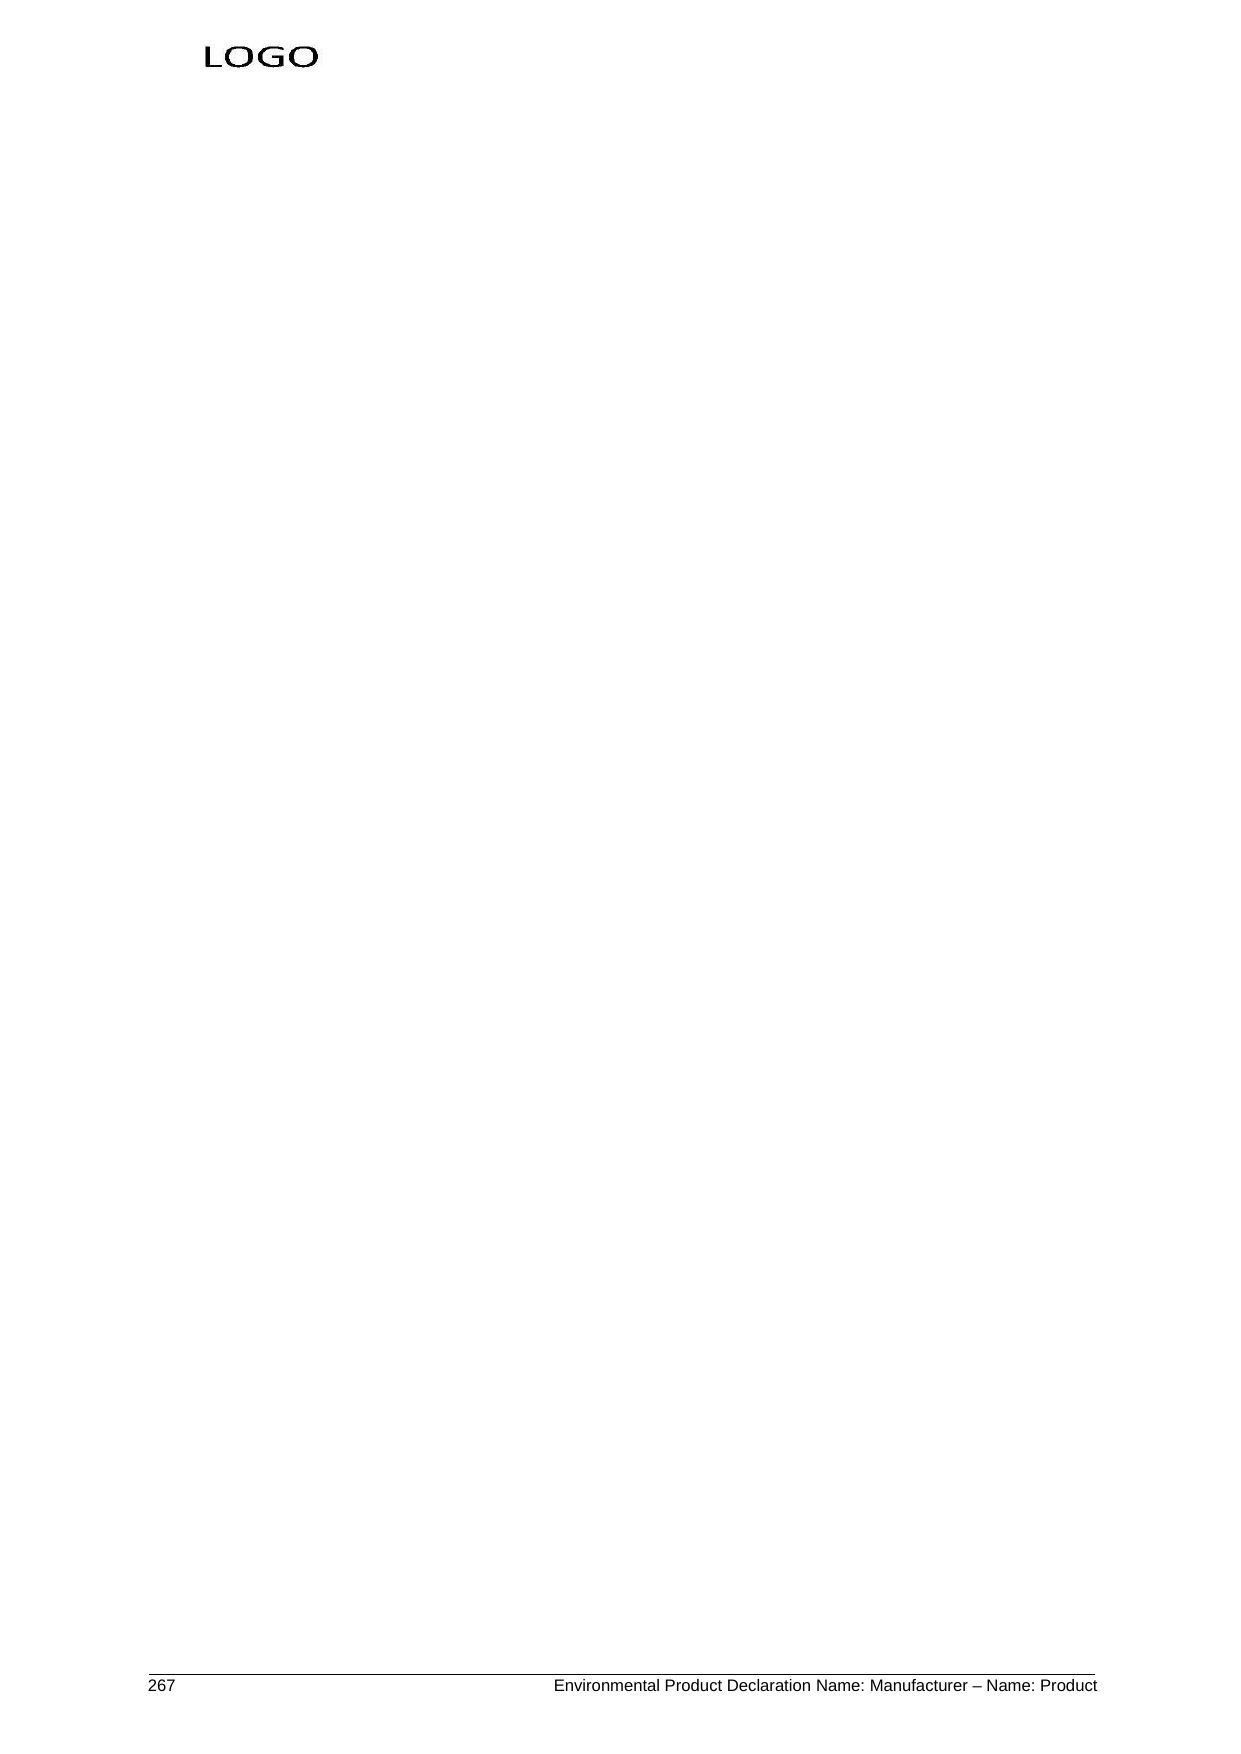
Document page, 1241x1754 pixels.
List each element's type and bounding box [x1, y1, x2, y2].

picture [148, 13, 623, 102]
